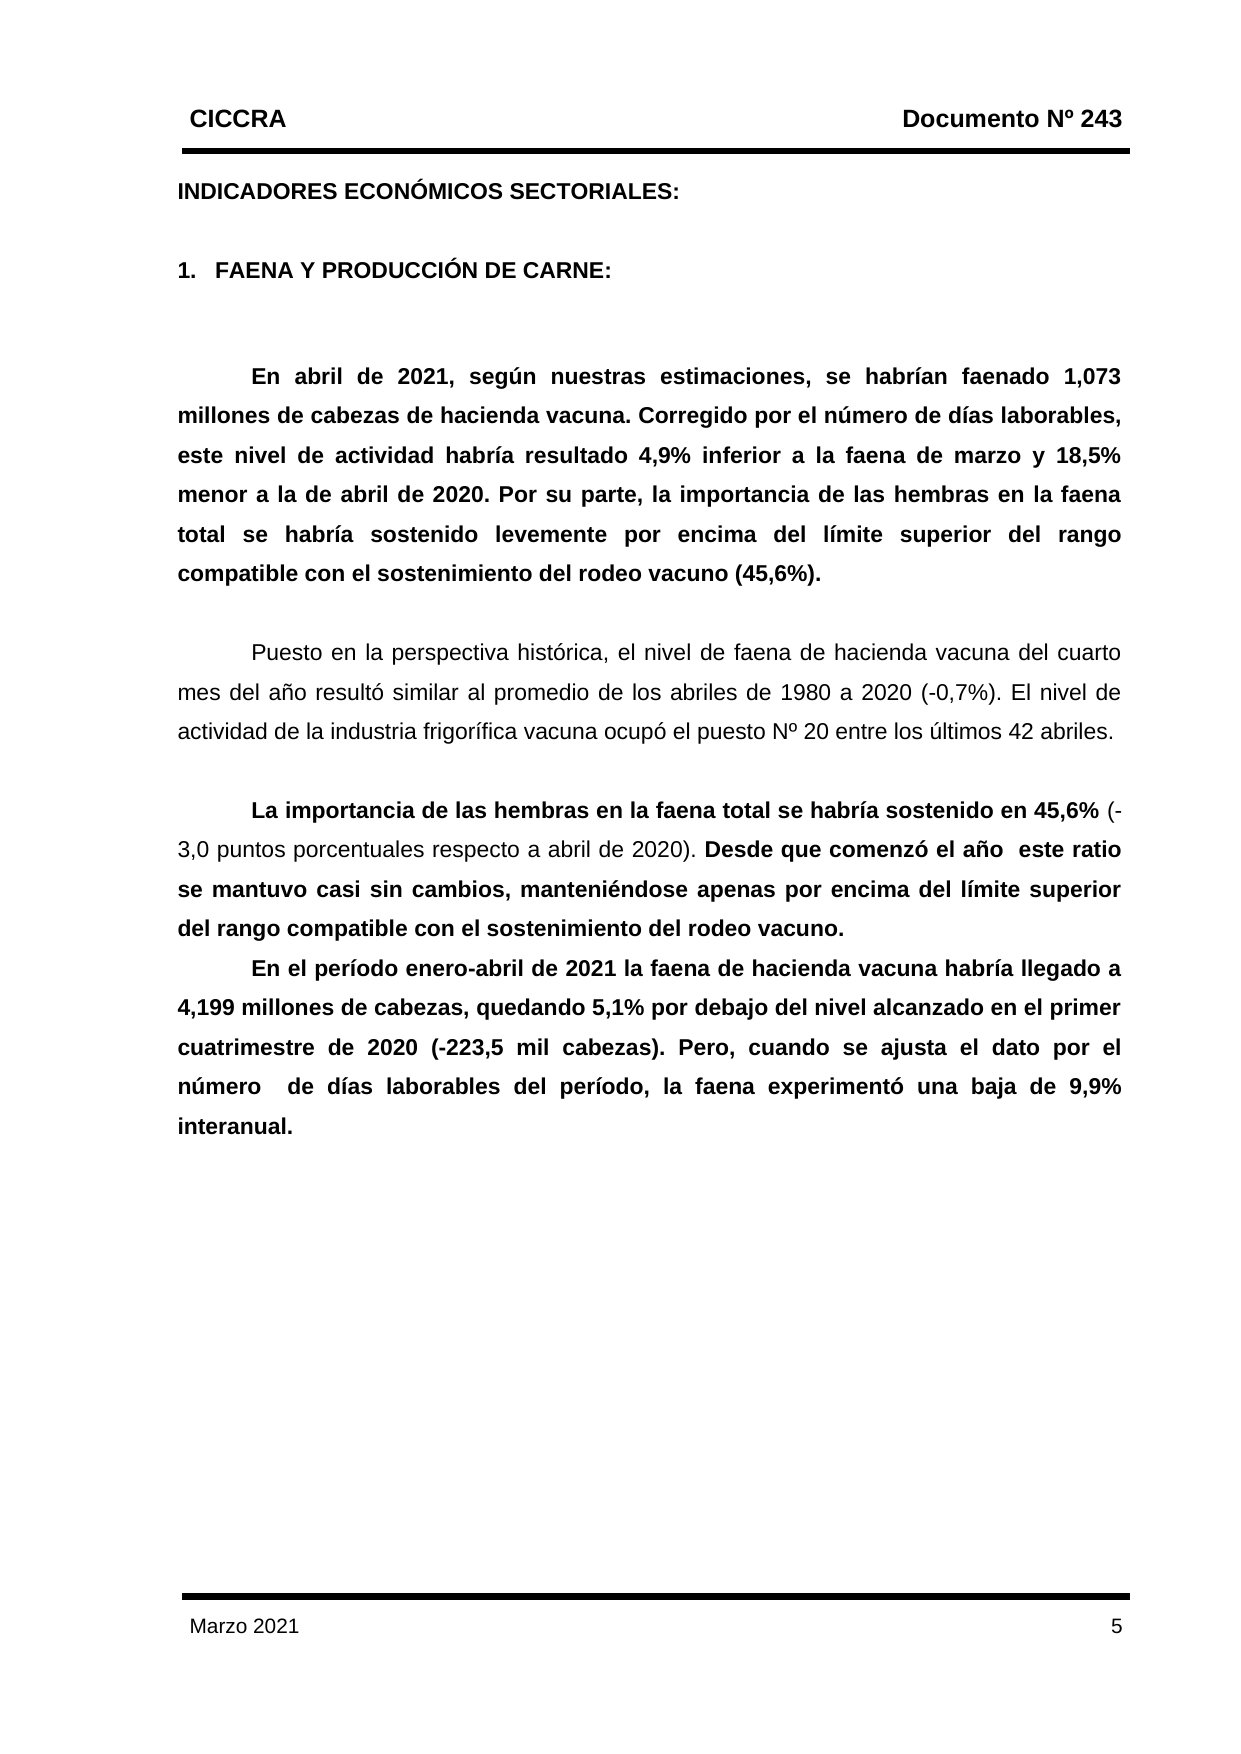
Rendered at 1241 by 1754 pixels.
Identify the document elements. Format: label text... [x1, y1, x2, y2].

text La importancia de las hembras en la faena total se habría sostenido en 45,6% (-3,0 puntos porcentuales respecto a abril de 2020). Desde que comenzó el año este ratio se mantuvo casi sin cambios, manteniéndose apenas por encima del límite superior del rango compatible con el sostenimiento del rodeo vacuno. [177, 797, 1122, 942]
text En el período enero-abril de 2021 la faena de hacienda vacuna habría llegado a 4,199 millones de cabezas, quedando 5,1% por debajo del nivel alcanzado en el primer cuatrimestre de 2020 (-223,5 mil cabezas). Pero, cuando se ajusta el dato por el número de días laborables del período, la faena experimentó una baja de 9,9% interanual. [177, 955, 1122, 1139]
list FAENA Y PRODUCCIÓN DE CARNE: [177, 257, 1122, 284]
text INDICADORES ECONÓMICOS SECTORIALES: [177, 178, 1122, 205]
text En abril de 2021, según nuestras estimaciones, se habrían faenado 1,073 millones de cabezas de hacienda vacuna. Corregido por el número de días laborables, este nivel de actividad habría resultado 4,9% inferior a la faena de marzo y 18,5% menor a la de abril de 2020. Por su parte, la importancia de las hembras en la faena total se habría sostenido levemente por encima del límite superior del rango compatible con el sostenimiento del rodeo vacuno (45,6%). [177, 363, 1122, 586]
text Puesto en la perspectiva histórica, el nivel de faena de hacienda vacuna del cuarto mes del año resultó similar al promedio de los abriles de 1980 a 2020 (-0,7%). El nivel de actividad de la industria frigorífica vacuna ocupó el puesto Nº 20 entre los últimos 42 abriles. [177, 639, 1122, 744]
